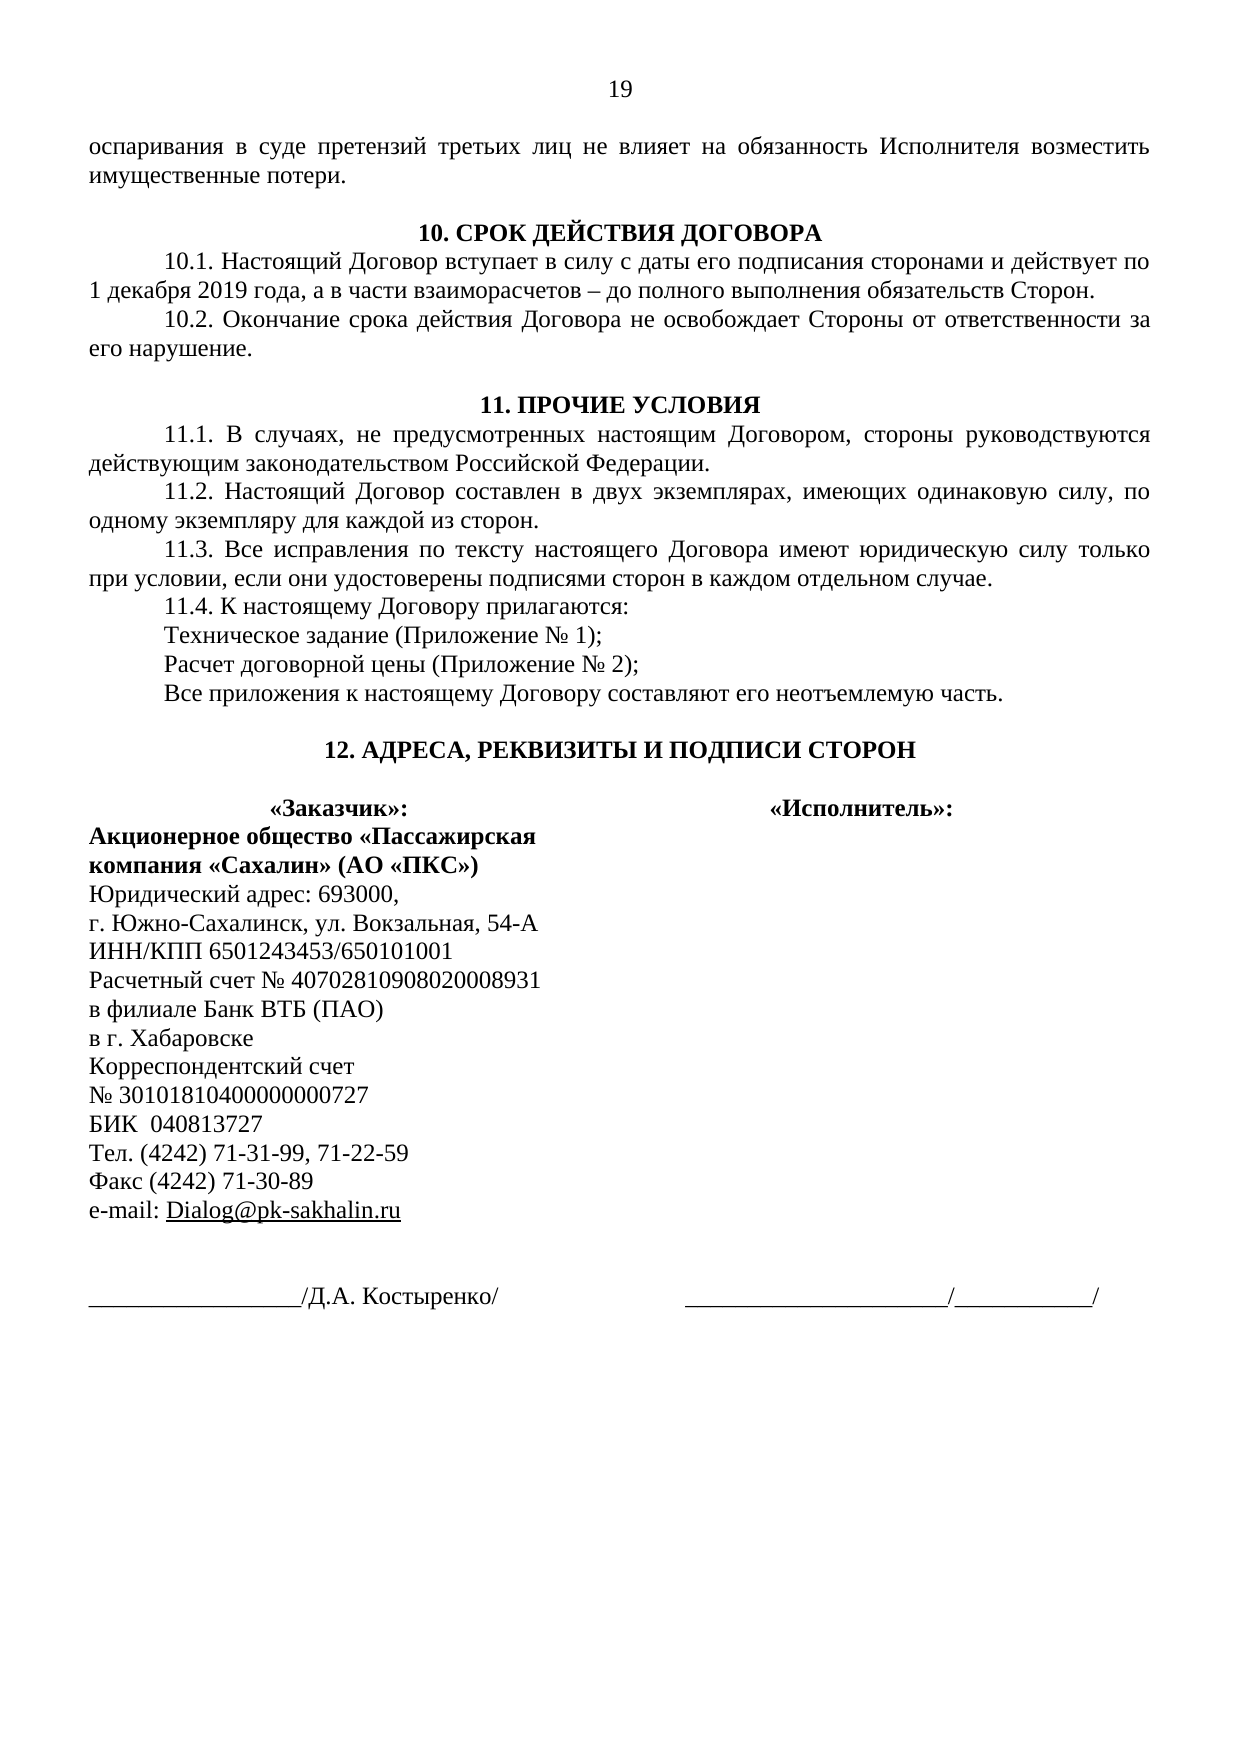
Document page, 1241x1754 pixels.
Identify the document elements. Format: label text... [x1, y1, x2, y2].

text Техническое задание (Приложение № 1); [89, 620, 1152, 649]
text 10.2. Окончание срока действия Договора не освобождает Стороны от ответственности за его нарушение. [89, 304, 1152, 361]
text 12. АДРЕСА, РЕКВИЗИТЫ И ПОДПИСИ СТОРОН [89, 735, 1152, 764]
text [89, 131, 1152, 189]
table_header «Исполнитель»: _____________________/___________/ [600, 764, 1123, 1339]
text 11.3. Все исправления по тексту настоящего Договора имеют юридическую силу только при условии, если они удостоверены подписями сторон в каждом отдельном случае. [89, 534, 1152, 591]
text 11.1. В случаях, не предусмотренных настоящим Договором, стороны руководствуются действующим законодательством Российской Федерации. [89, 419, 1152, 476]
table_header «Заказчик»: Акционерное общество «Пассажирская компания «Сахалин» (АО «ПКС») Юридический адрес: 693000, г. Южно-Сахалинск, ул. Вокзальная, 54-А ИНН/КПП 6501243453/650101001 Расчетный счет № 40702810908020008931 в филиале Банк ВТБ (ПАО) в г. Хабаровске Корреспондентский счет № 30101810400000000727 БИК 040813727 Тел. (4242) 71-31-99, 71-22-59 Факс (4242) 71-30-89 e-mail: Dialog@pk-sakhalin.ru _________________/Д.А. Костыренко/ [78, 764, 600, 1339]
text Расчет договорной цены (Приложение № 2); [89, 649, 1152, 678]
text 11.4. К настоящему Договору прилагаются: [89, 591, 1152, 620]
text 11.2. Настоящий Договор составлен в двух экземплярах, имеющих одинаковую силу, по одному экземпляру для каждой из сторон. [89, 476, 1152, 534]
text 11. ПРОЧИЕ УСЛОВИЯ [89, 390, 1152, 419]
text Все приложения к настоящему Договору составляют его неотъемлемую часть. [89, 678, 1152, 706]
text 10. СРОК ДЕЙСТВИЯ ДОГОВОРА [89, 218, 1152, 246]
text 10.1. Настоящий Договор вступает в силу с даты его подписания сторонами и действует по 1 декабря 2019 года, а в части взаиморасчетов – до полного выполнения обязательств Сторон. [89, 246, 1152, 304]
